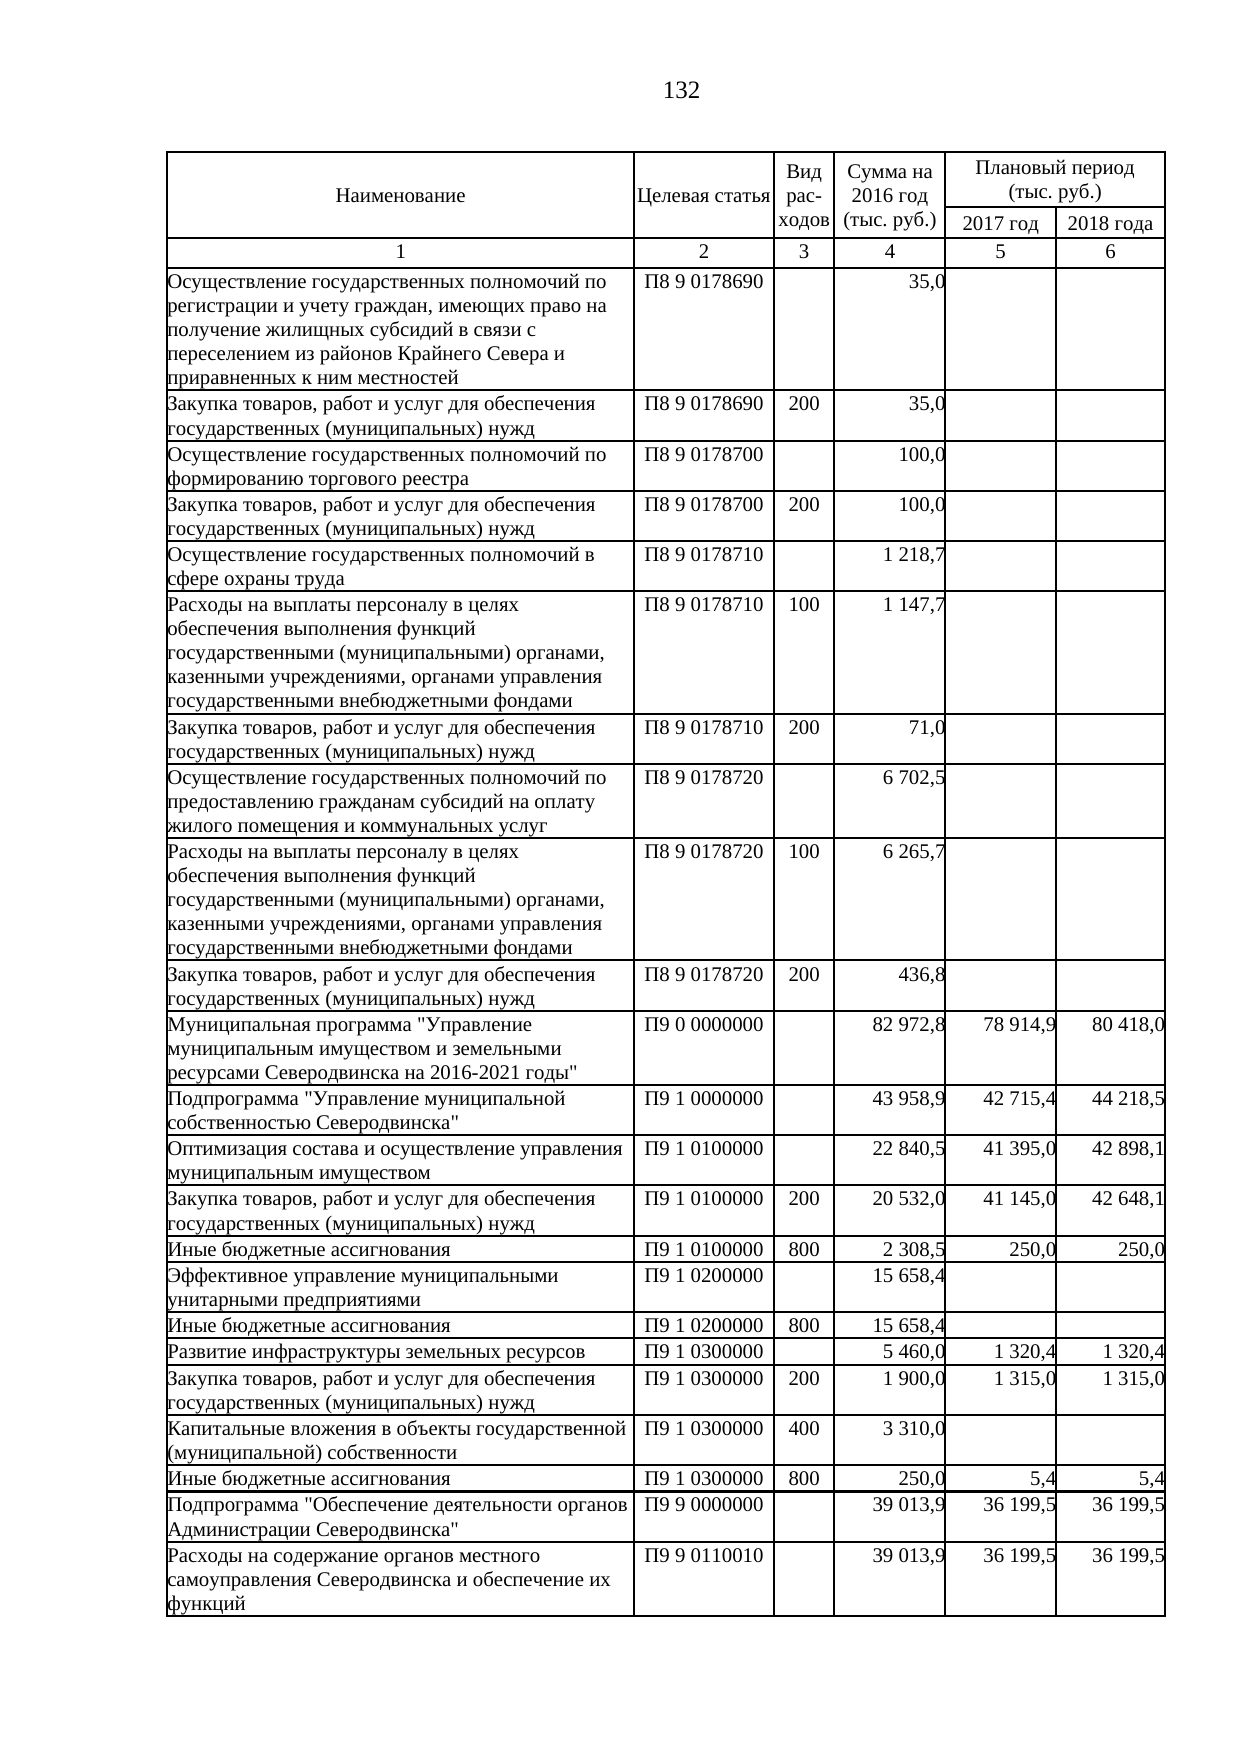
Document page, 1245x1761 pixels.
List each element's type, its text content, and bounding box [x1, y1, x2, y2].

table_cell Осуществление государственных полномочий в сфере охраны труда [168, 542, 633, 590]
table_cell 71,0 [835, 715, 944, 763]
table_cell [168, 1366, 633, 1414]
table_cell [775, 269, 833, 389]
table_cell 41 395,0 [946, 1136, 1055, 1184]
table_cell Подпрограмма "Управление муниципальной собственностью Северодвинска" [168, 1086, 633, 1134]
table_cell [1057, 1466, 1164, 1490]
table_cell 22 840,5 [835, 1136, 944, 1184]
table_cell 200 [775, 961, 833, 1009]
table_cell [946, 391, 1055, 439]
table_cell 2017 год [946, 208, 1055, 237]
table_cell 6 [1057, 239, 1164, 267]
table_cell 200 [775, 715, 833, 763]
table_cell 82 972,8 [835, 1012, 944, 1084]
table_cell П9 1 0100000 [635, 1136, 773, 1184]
table_cell П8 9 0178720 [635, 961, 773, 1009]
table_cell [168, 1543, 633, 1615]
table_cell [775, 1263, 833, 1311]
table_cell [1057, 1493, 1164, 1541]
table_cell [946, 839, 1055, 959]
table_cell [946, 269, 1055, 389]
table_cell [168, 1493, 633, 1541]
table_cell 2 308,5 [835, 1237, 944, 1261]
table_cell Осуществление государственных полномочий по формированию торгового реестра [168, 442, 633, 490]
table_cell 43 958,9 [835, 1086, 944, 1134]
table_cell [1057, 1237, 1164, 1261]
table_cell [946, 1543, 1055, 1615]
table_cell [775, 542, 833, 590]
table_cell [1057, 442, 1164, 490]
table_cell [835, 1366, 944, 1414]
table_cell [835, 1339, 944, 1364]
table_cell [1057, 391, 1164, 439]
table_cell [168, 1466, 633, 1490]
table_cell 1 [168, 239, 633, 267]
table_cell Оптимизация состава и осуществление управления муниципальным имуществом [168, 1136, 633, 1184]
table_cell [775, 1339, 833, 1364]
table_cell 44 218,5 [1057, 1086, 1164, 1134]
table_cell 436,8 [835, 961, 944, 1009]
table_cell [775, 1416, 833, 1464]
table_cell 100 [775, 592, 833, 712]
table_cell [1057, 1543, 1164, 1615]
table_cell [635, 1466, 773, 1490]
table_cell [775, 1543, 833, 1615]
table_cell Закупка товаров, работ и услуг для обеспечения государственных (муниципальных) нужд [168, 391, 633, 439]
table_cell 42 898,1 [1057, 1136, 1164, 1184]
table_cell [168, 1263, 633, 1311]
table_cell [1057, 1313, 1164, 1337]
table_cell [946, 542, 1055, 590]
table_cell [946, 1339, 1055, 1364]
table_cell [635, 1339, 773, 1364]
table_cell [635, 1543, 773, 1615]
table_cell Иные бюджетные ассигнования [168, 1237, 633, 1261]
table_cell [1057, 269, 1164, 389]
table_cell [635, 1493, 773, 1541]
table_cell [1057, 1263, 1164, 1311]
table_cell П9 0 0000000 [635, 1012, 773, 1084]
table_cell 2018 года [1057, 208, 1164, 237]
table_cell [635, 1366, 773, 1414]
table_cell [1057, 492, 1164, 540]
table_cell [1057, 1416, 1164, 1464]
table_cell [1057, 542, 1164, 590]
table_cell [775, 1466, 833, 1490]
table_cell 41 145,0 [946, 1186, 1055, 1234]
table_cell [1057, 839, 1164, 959]
table_header Плановый период (тыс. руб.) [946, 153, 1164, 206]
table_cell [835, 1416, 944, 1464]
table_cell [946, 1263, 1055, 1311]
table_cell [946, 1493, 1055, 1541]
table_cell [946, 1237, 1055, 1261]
table_cell П9 1 0100000 [635, 1237, 773, 1261]
table_cell П8 9 0178700 [635, 492, 773, 540]
table_cell [775, 442, 833, 490]
table_cell П9 1 0100000 [635, 1186, 773, 1234]
table_cell [946, 765, 1055, 837]
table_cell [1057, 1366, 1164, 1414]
table_cell [946, 492, 1055, 540]
table_cell П8 9 0178710 [635, 542, 773, 590]
table_cell [1057, 765, 1164, 837]
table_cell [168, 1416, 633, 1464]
table_cell Расходы на выплаты персоналу в целях обеспечения выполнения функций государственными (муниципальными) органами, казенными учреждениями, органами управления государственными внебюджетными фондами [168, 592, 633, 712]
table_cell 5 [946, 239, 1055, 267]
table_cell П8 9 0178690 [635, 269, 773, 389]
table_cell Муниципальная программа "Управление муниципальным имуществом и земельными ресурсами Северодвинска на 2016-2021 годы" [168, 1012, 633, 1084]
table_header Вид рас- ходов [775, 153, 833, 237]
table_cell 42 715,4 [946, 1086, 1055, 1134]
table_cell П8 9 0178720 [635, 839, 773, 959]
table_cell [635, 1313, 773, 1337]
table_cell 200 [775, 391, 833, 439]
table_cell 20 532,0 [835, 1186, 944, 1234]
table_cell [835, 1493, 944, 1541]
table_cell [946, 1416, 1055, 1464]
table_cell [775, 1136, 833, 1184]
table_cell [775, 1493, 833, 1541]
table_cell 42 648,1 [1057, 1186, 1164, 1234]
table_cell 35,0 [835, 269, 944, 389]
table_cell 6 702,5 [835, 765, 944, 837]
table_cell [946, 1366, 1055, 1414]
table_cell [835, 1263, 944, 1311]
table_cell [946, 715, 1055, 763]
table_cell 100,0 [835, 442, 944, 490]
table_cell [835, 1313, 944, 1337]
table_cell 35,0 [835, 391, 944, 439]
table_header Сумма на 2016 год (тыс. руб.) [835, 153, 944, 237]
table_cell 1 218,7 [835, 542, 944, 590]
table_cell 80 418,0 [1057, 1012, 1164, 1084]
table_cell П8 9 0178710 [635, 592, 773, 712]
table_header Целевая статья [635, 153, 773, 237]
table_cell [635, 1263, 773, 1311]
table_cell П8 9 0178710 [635, 715, 773, 763]
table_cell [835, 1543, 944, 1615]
table_cell 2 [635, 239, 773, 267]
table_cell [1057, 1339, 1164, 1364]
table_cell [946, 442, 1055, 490]
table_cell П8 9 0178720 [635, 765, 773, 837]
table_cell Закупка товаров, работ и услуг для обеспечения государственных (муниципальных) нужд [168, 1186, 633, 1234]
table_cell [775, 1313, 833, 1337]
table_cell [1057, 961, 1164, 1009]
table_cell П8 9 0178700 [635, 442, 773, 490]
table_cell 78 914,9 [946, 1012, 1055, 1084]
table_cell Закупка товаров, работ и услуг для обеспечения государственных (муниципальных) нужд [168, 961, 633, 1009]
table_cell Расходы на выплаты персоналу в целях обеспечения выполнения функций государственными (муниципальными) органами, казенными учреждениями, органами управления государственными внебюджетными фондами [168, 839, 633, 959]
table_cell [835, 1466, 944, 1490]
table_cell [775, 1086, 833, 1134]
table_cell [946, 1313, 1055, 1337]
table_cell [1057, 715, 1164, 763]
table_cell 100 [775, 839, 833, 959]
table_cell 4 [835, 239, 944, 267]
table_cell [1057, 592, 1164, 712]
table_cell [946, 592, 1055, 712]
table_cell [775, 1012, 833, 1084]
table_cell 200 [775, 492, 833, 540]
table_cell 800 [775, 1237, 833, 1261]
table_cell [946, 961, 1055, 1009]
table_cell Закупка товаров, работ и услуг для обеспечения государственных (муниципальных) нужд [168, 492, 633, 540]
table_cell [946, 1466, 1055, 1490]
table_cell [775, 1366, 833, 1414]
table_cell 100,0 [835, 492, 944, 540]
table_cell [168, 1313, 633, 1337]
table_cell П9 1 0000000 [635, 1086, 773, 1134]
table_cell [775, 765, 833, 837]
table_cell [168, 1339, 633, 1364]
table_cell Осуществление государственных полномочий по предоставлению гражданам субсидий на оплату жилого помещения и коммунальных услуг [168, 765, 633, 837]
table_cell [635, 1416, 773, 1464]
table_cell 1 147,7 [835, 592, 944, 712]
table_cell 3 [775, 239, 833, 267]
table_cell Осуществление государственных полномочий по регистрации и учету граждан, имеющих право на получение жилищных субсидий в связи с переселением из районов Крайнего Севера и приравненных к ним местностей [168, 269, 633, 389]
table_header Наименование [168, 153, 633, 237]
table_cell 6 265,7 [835, 839, 944, 959]
table_cell 200 [775, 1186, 833, 1234]
table_cell Закупка товаров, работ и услуг для обеспечения государственных (муниципальных) нужд [168, 715, 633, 763]
table_cell П8 9 0178690 [635, 391, 773, 439]
